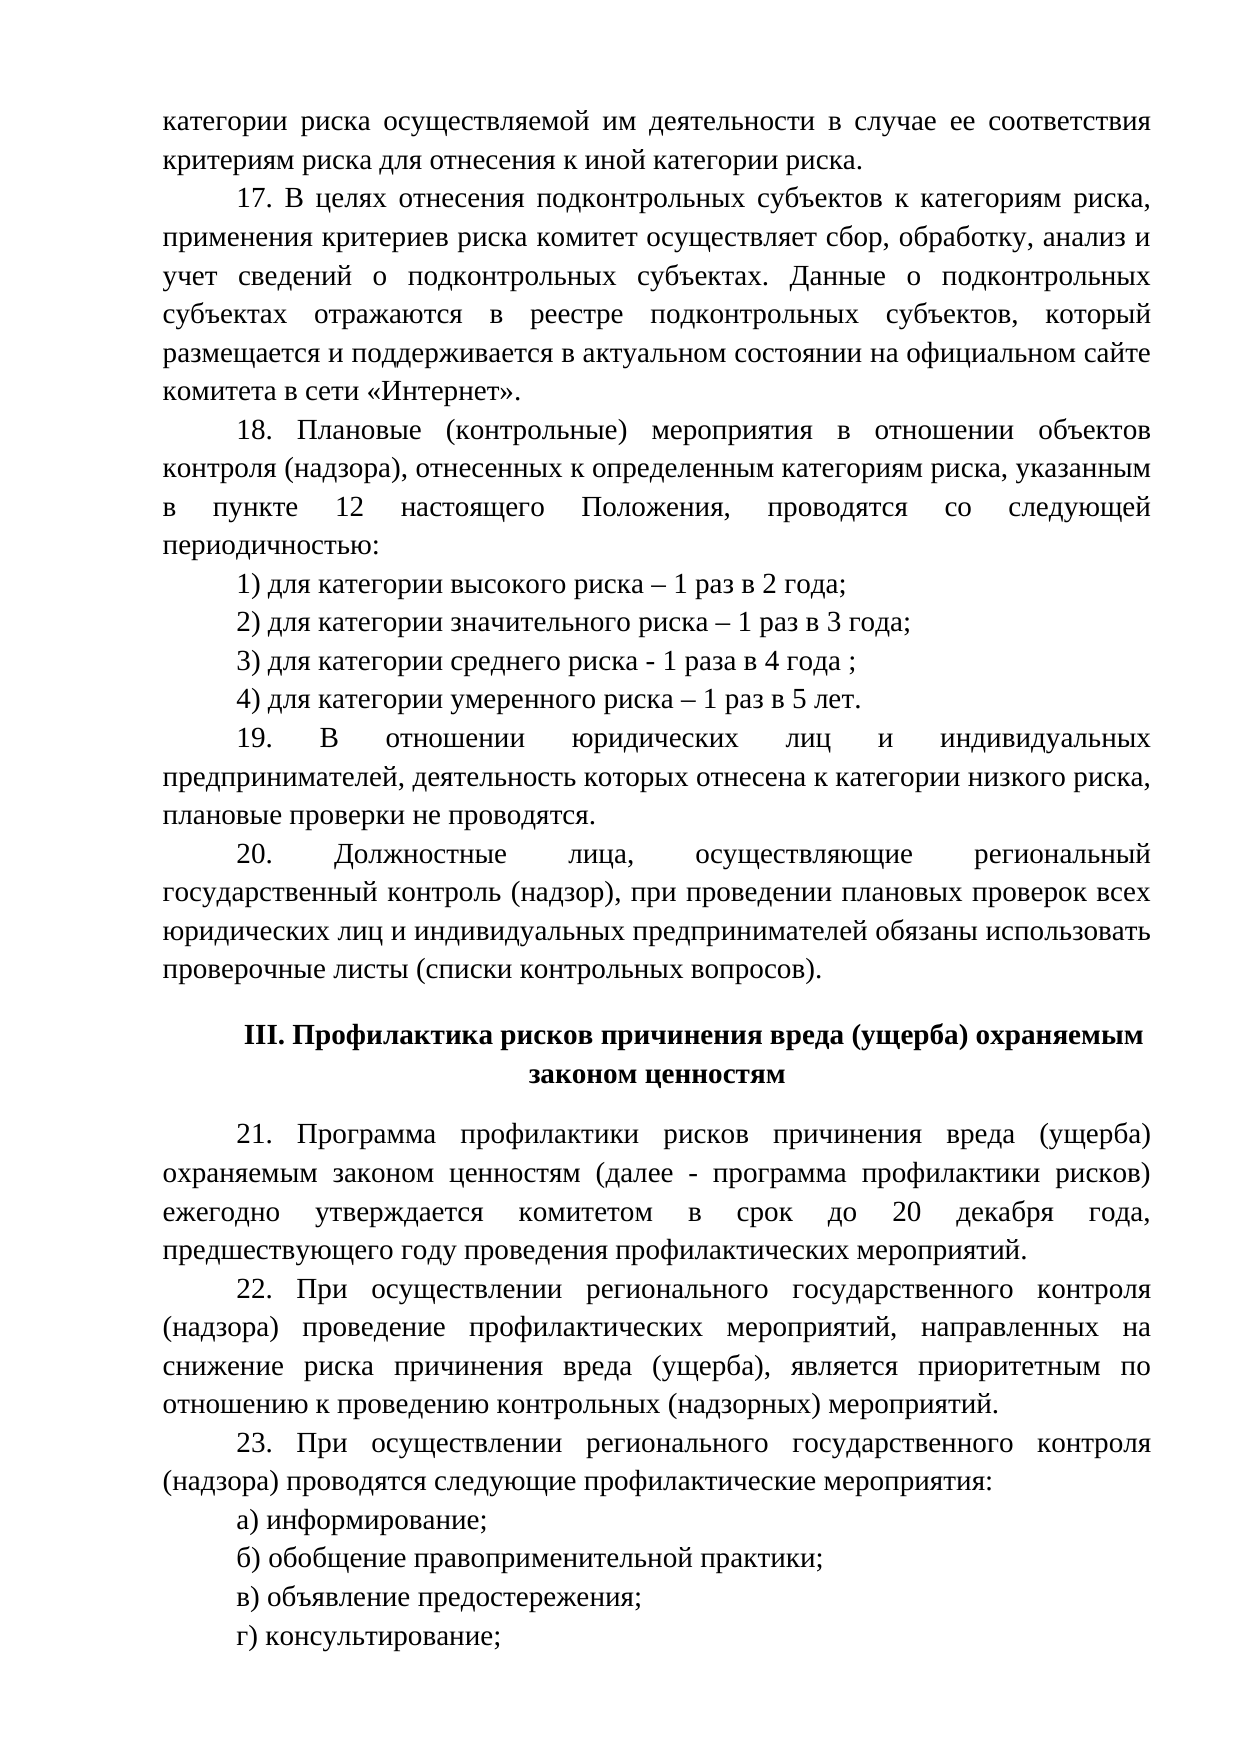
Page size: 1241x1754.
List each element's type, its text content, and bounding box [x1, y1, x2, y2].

text 23. При осуществлении регионального государственного контроля (надзора) проводятся следующие профилактические мероприятия: [162, 1425, 1152, 1497]
text 1) для категории высокого риска – 1 раз в 2 года; [162, 566, 1152, 599]
text 2) для категории значительного риска – 1 раз в 3 года; [162, 604, 1152, 638]
text 22. При осуществлении регионального государственного контроля (надзора) проведение профилактических мероприятий, направленных на снижение риска причинения вреда (ущерба), является приоритетным по отношению к проведению контрольных (надзорных) мероприятий. [162, 1271, 1152, 1420]
text 21. Программа профилактики рисков причинения вреда (ущерба) охраняемым законом ценностям (далее - программа профилактики рисков) ежегодно утверждается комитетом в срок до 20 декабря года, предшествующего году проведения профилактических мероприятий. [162, 1117, 1152, 1266]
text б) обобщение правоприменительной практики; [162, 1541, 1152, 1574]
text 18. Плановые (контрольные) мероприятия в отношении объектов контроля (надзора), отнесенных к определенным категориям риска, указанным в пункте 12 настоящего Положения, проводятся со следующей периодичностью: [162, 412, 1152, 561]
text г) консультирование; [162, 1618, 1152, 1651]
text 19. В отношении юридических лиц и индивидуальных предпринимателей, деятельность которых отнесена к категории низкого риска, плановые проверки не проводятся. [162, 720, 1152, 831]
text 3) для категории среднего риска - 1 раза в 4 года ; [162, 643, 1152, 677]
text а) информирование; [162, 1502, 1152, 1536]
text 4) для категории умеренного риска – 1 раз в 5 лет. [162, 682, 1152, 715]
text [162, 103, 1152, 176]
text в) объявление предостережения; [162, 1579, 1152, 1613]
text III. Профилактика рисков причинения вреда (ущерба) охраняемым законом ценностям [162, 1017, 1152, 1089]
text 20. Должностные лица, осуществляющие региональный государственный контроль (надзор), при проведении плановых проверок всех юридических лиц и индивидуальных предпринимателей обязаны использовать проверочные листы (списки контрольных вопросов). [162, 836, 1152, 985]
text 17. В целях отнесения подконтрольных субъектов к категориям риска, применения критериев риска комитет осуществляет сбор, обработку, анализ и учет сведений о подконтрольных субъектах. Данные о подконтрольных субъектах отражаются в реестре подконтрольных субъектов, который размещается и поддерживается в актуальном состоянии на официальном сайте комитета в сети «Интернет». [162, 181, 1152, 407]
